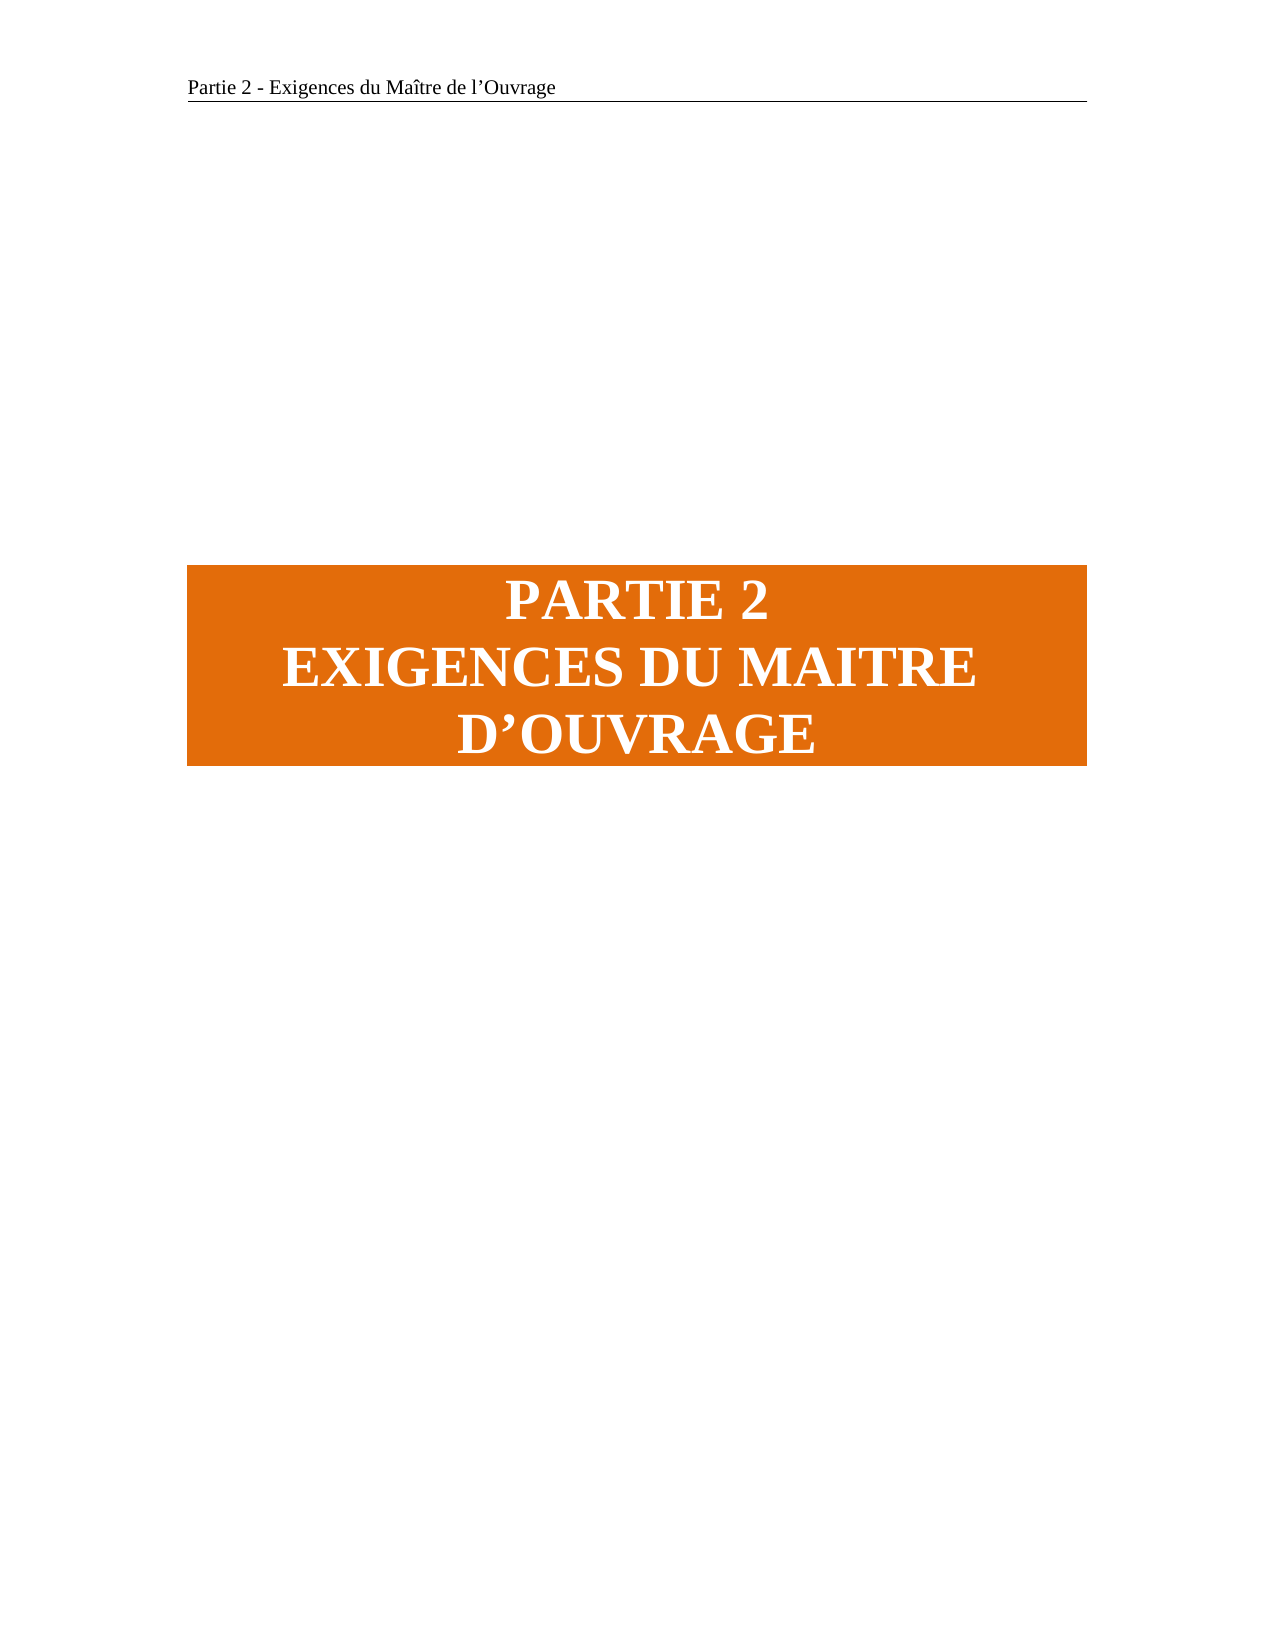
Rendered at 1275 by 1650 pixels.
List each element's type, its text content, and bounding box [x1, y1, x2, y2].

text PARTIE 2 [187, 565, 1087, 632]
text EXIGENCES DU MAITRE D’OUVRAGE [187, 632, 1087, 766]
